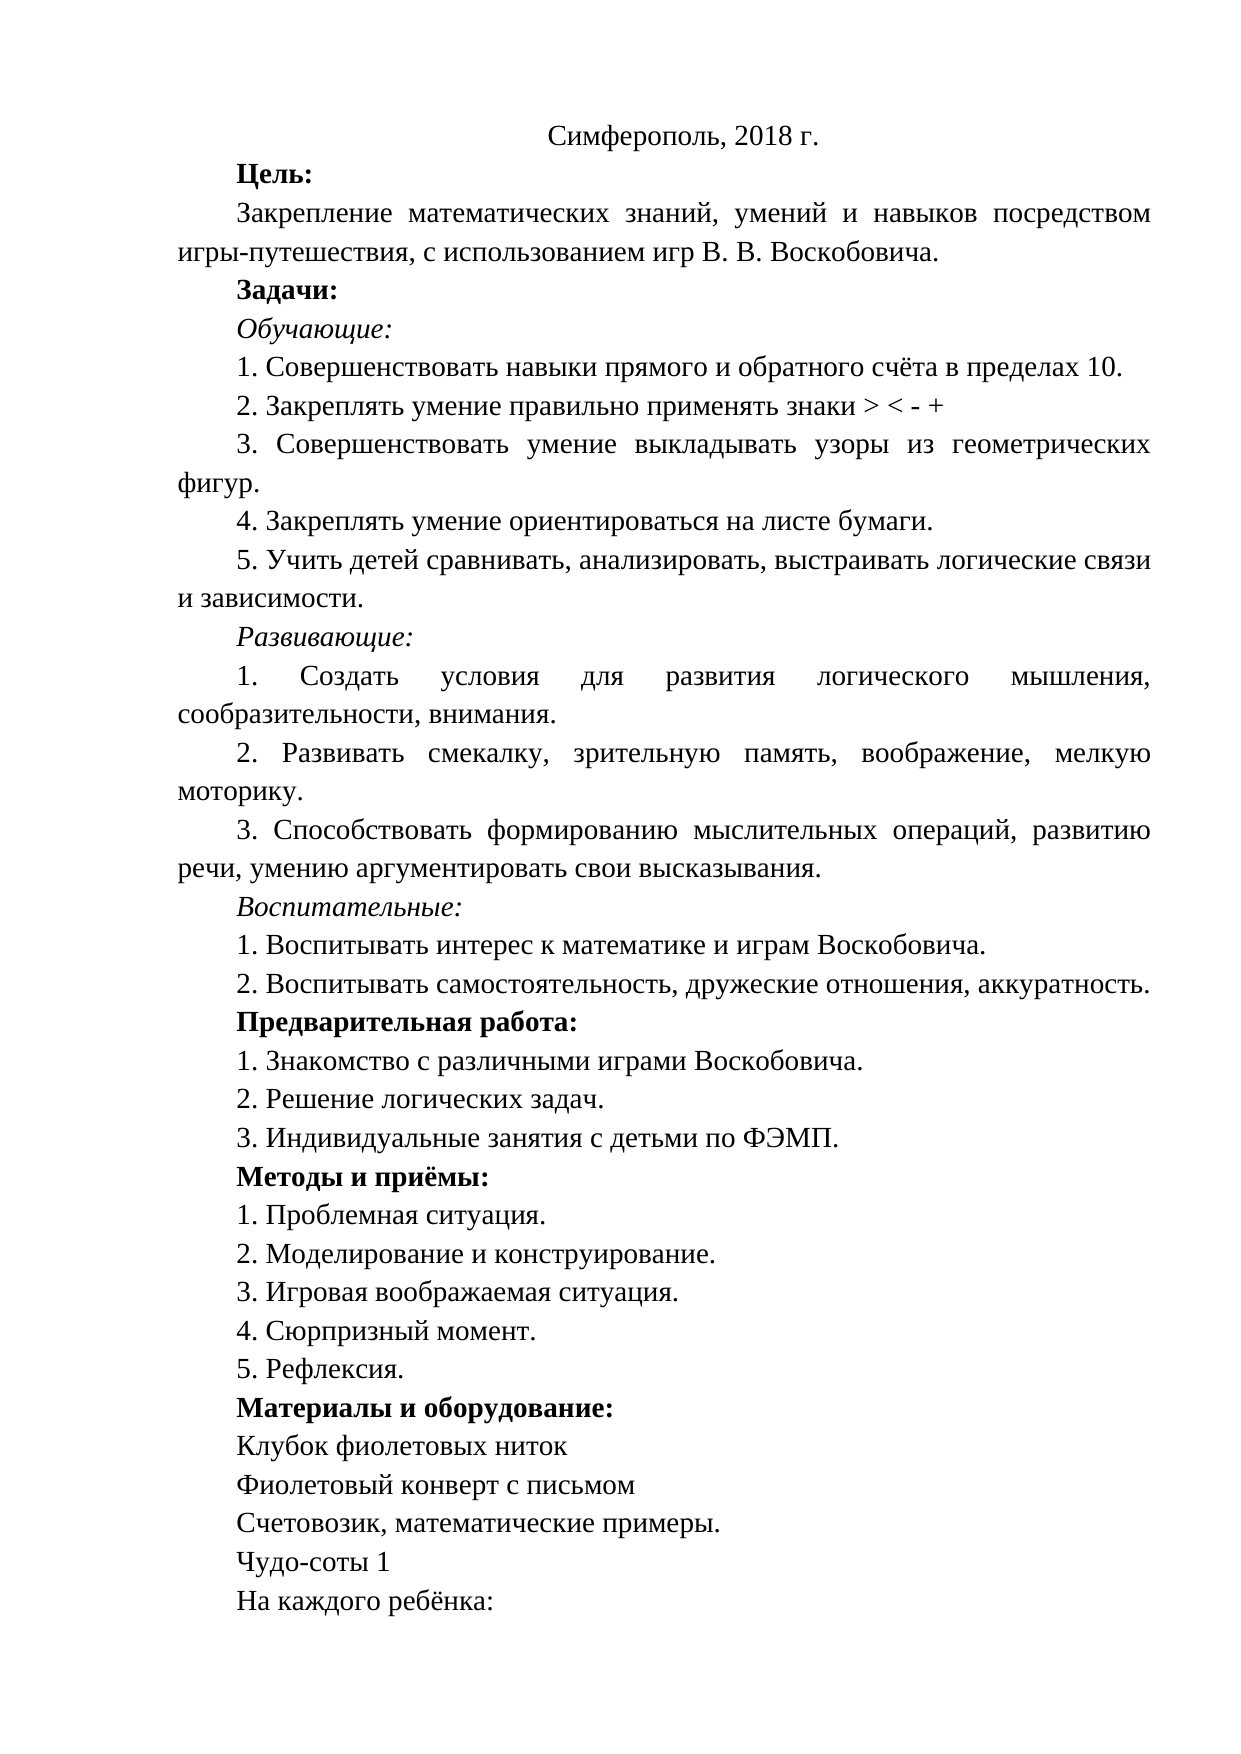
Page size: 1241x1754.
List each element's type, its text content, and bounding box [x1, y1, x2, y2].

text Клубок фиолетовых ниток [177, 1428, 1152, 1462]
text Предварительная работа: [177, 1004, 1152, 1038]
text Воспитательные: [177, 889, 1152, 922]
text 2. Развивать смекалку, зрительную память, воображение, мелкую моторику. [177, 735, 1152, 807]
text 3. Совершенствовать умение выкладывать узоры из геометрических фигур. [177, 426, 1152, 498]
text Счетовозик, математические примеры. [177, 1506, 1152, 1539]
text 2. Закреплять умение правильно применять знаки > < - + [177, 388, 1152, 421]
text Методы и приёмы: [177, 1159, 1152, 1192]
text Цель: [177, 157, 1152, 190]
text 1. Проблемная ситуация. [177, 1197, 1152, 1231]
text 2. Моделирование и конструирование. [177, 1236, 1152, 1269]
text На каждого ребёнка: [177, 1583, 1152, 1616]
text Материалы и оборудование: [177, 1390, 1152, 1423]
text 1. Совершенствовать навыки прямого и обратного счёта в пределах 10. [177, 349, 1152, 383]
text 2. Решение логических задач. [177, 1082, 1152, 1115]
text 3. Способствовать формированию мыслительных операций, развитию речи, умению аргументировать свои высказывания. [177, 812, 1152, 884]
text Симферополь, 2018 г. [177, 118, 1152, 152]
text 4. Сюрпризный момент. [177, 1313, 1152, 1346]
text 5. Учить детей сравнивать, анализировать, выстраивать логические связи и зависимости. [177, 542, 1152, 614]
text 1. Воспитывать интерес к математике и играм Воскобовича. [177, 927, 1152, 961]
text Обучающие: [177, 311, 1152, 344]
text 3. Индивидуальные занятия с детьми по ФЭМП. [177, 1120, 1152, 1154]
text Фиолетовый конверт с письмом [177, 1467, 1152, 1501]
text 4. Закреплять умение ориентироваться на листе бумаги. [177, 503, 1152, 537]
text 3. Игровая воображаемая ситуация. [177, 1274, 1152, 1308]
text Задачи: [177, 272, 1152, 306]
text 1. Знакомство с различными играми Воскобовича. [177, 1043, 1152, 1077]
text 2. Воспитывать самостоятельность, дружеские отношения, аккуратность. [177, 966, 1152, 999]
text 5. Рефлексия. [177, 1351, 1152, 1385]
text 1. Создать условия для развития логического мышления, сообразительности, внимания. [177, 658, 1152, 730]
text Закрепление математических знаний, умений и навыков посредством игры-путешествия, с использованием игр В. В. Воскобовича. [177, 195, 1152, 267]
text Чудо-соты 1 [177, 1544, 1152, 1578]
text Развивающие: [177, 619, 1152, 653]
